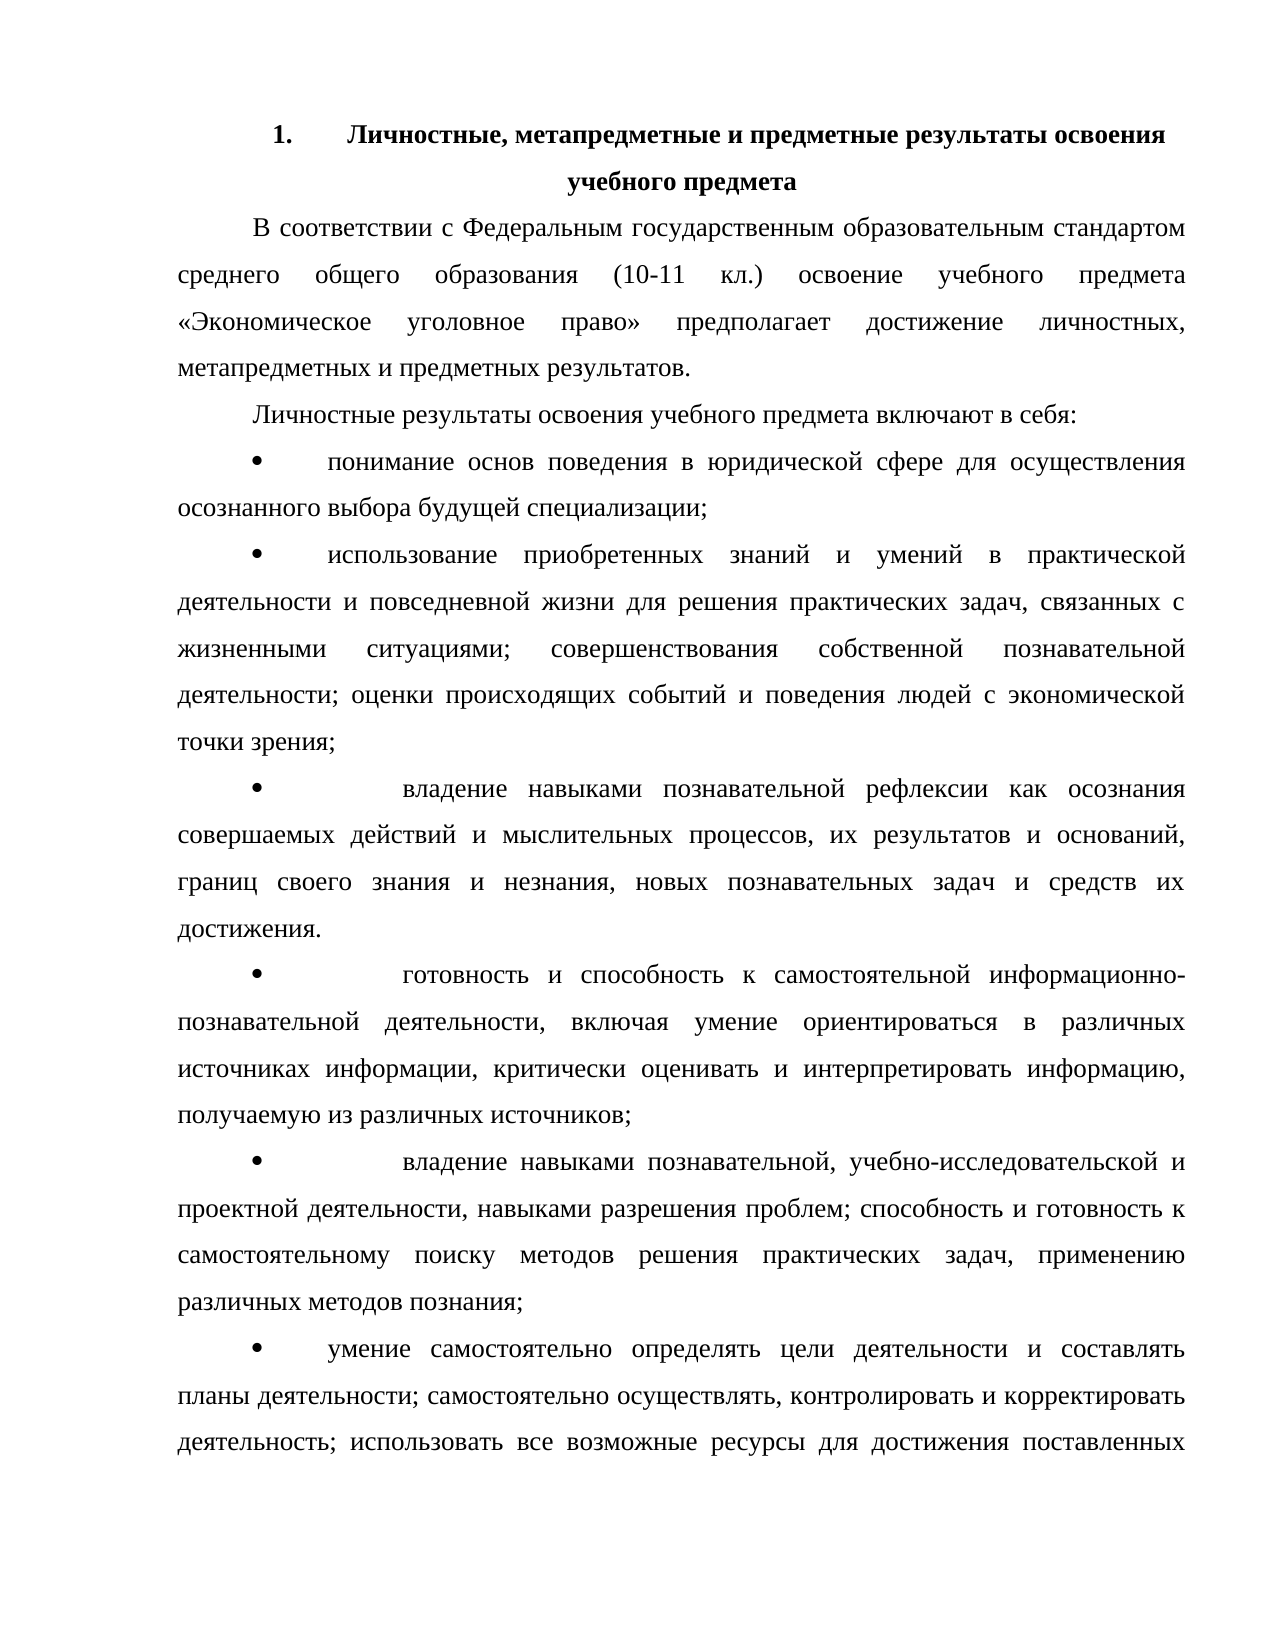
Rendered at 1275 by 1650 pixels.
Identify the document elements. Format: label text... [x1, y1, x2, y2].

text Личностные результаты освоения учебного предмета включают в себя: [177, 398, 1186, 429]
text владение навыками познавательной рефлексии как осознания совершаемых действий и мыслительных процессов, их результатов и оснований, границ своего знания и незнания, новых познавательных задач и средств их достижения. [177, 772, 1186, 943]
list Личностные, метапредметные и предметные результаты освоения учебного предмета [177, 118, 1186, 196]
text В соответствии с Федеральным государственным образовательным стандартом среднего общего образования (10-11 кл.) освоение учебного предмета «Экономическое уголовное право» предполагает достижение личностных, метапредметных и предметных результатов. [177, 211, 1186, 383]
text понимание основ поведения в юридической сфере для осуществления осознанного выбора будущей специализации; [177, 445, 1186, 523]
text владение навыками познавательной, учебно-исследовательской и проектной деятельности, навыками разрешения проблем; способность и готовность к самостоятельному поиску методов решения практических задач, применению различных методов познания; [177, 1145, 1186, 1316]
text использование приобретенных знаний и умений в практической деятельности и повседневной жизни для решения практических задач, связанных с жизненными ситуациями; совершенствования собственной познавательной деятельности; оценки происходящих событий и поведения людей с экономической точки зрения; [177, 538, 1186, 756]
text готовность и способность к самостоятельной информационно-познавательной деятельности, включая умение ориентироваться в различных источниках информации, критически оценивать и интерпретировать информацию, получаемую из различных источников; [177, 958, 1186, 1130]
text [177, 1332, 1186, 1457]
